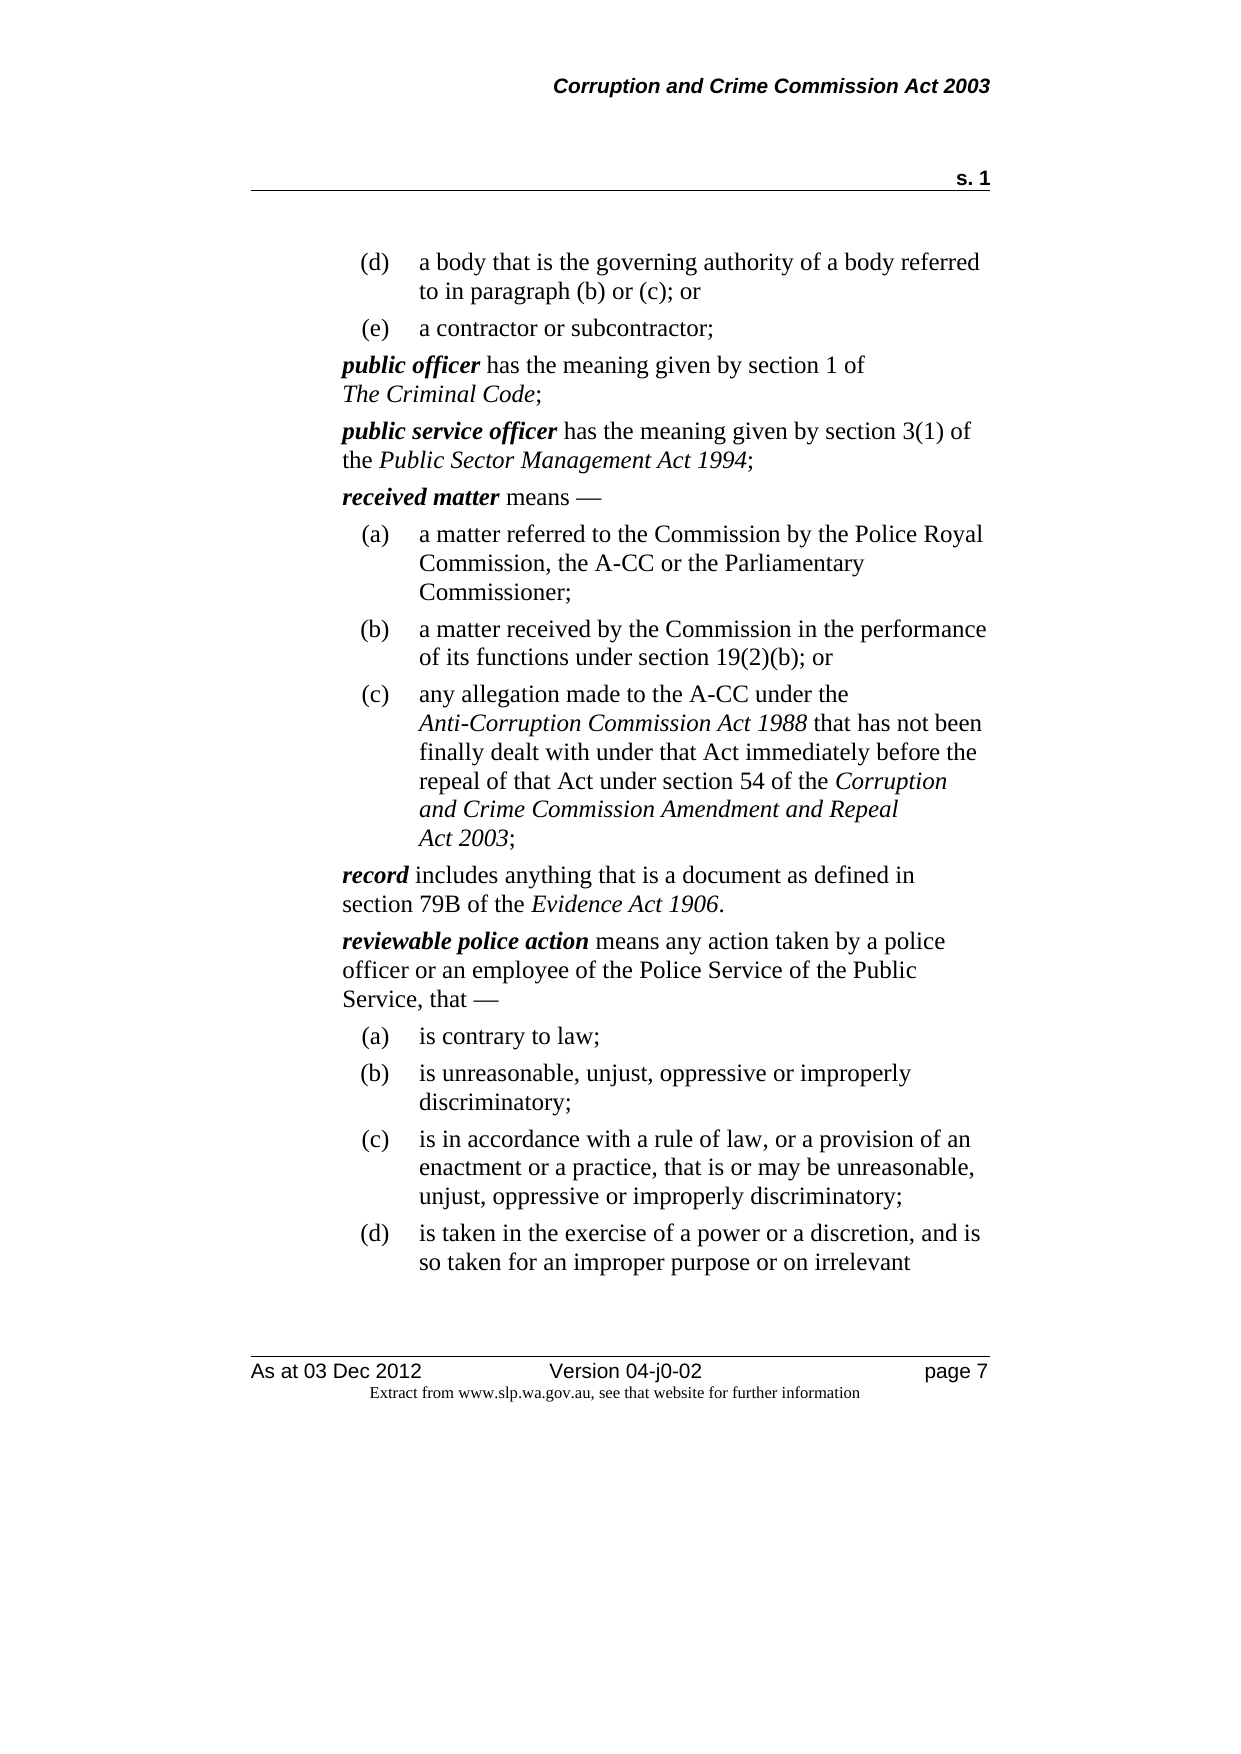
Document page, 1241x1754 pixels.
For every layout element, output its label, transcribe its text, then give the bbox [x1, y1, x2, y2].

text received matter means — [251, 482, 990, 511]
text (b) is unreasonable, unjust, oppressive or improperly discriminatory; [251, 1058, 990, 1115]
text (a) a matter referred to the Commission by the Police Royal Commission, the A-CC or the Parliamentary Commissioner; [251, 519, 990, 605]
text (c) is in accordance with a rule of law, or a provision of an enactment or a practice, that is or may be unreasonable, unjust, oppressive or improperly discriminatory; [251, 1124, 990, 1210]
text reviewable police action means any action taken by a police officer or an employee of the Police Service of the Public Service, that — [251, 926, 990, 1012]
text record includes anything that is a document as defined in section 79B of the Evidence Act 1906. [251, 860, 990, 918]
text (d) a body that is the governing authority of a body referred to in paragraph (b) or (c); or [251, 247, 990, 305]
text public service officer has the meaning given by section 3(1) of the Public Sector Management Act 1994; [251, 416, 990, 474]
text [251, 1218, 990, 1276]
text (c) any allegation made to the A-CC under the Anti-Corruption Commission Act 1988 that has not been finally dealt with under that Act immediately before the repeal of that Act under section 54 of the Corruption and Crime Commission Amendment and Repeal Act 2003; [251, 679, 990, 852]
text (a) is contrary to law; [251, 1021, 990, 1049]
text (b) a matter received by the Commission in the performance of its functions under section 19(2)(b); or [251, 614, 990, 671]
text public officer has the meaning given by section 1 of The Criminal Code; [251, 350, 990, 408]
text (e) a contractor or subcontractor; [251, 313, 990, 342]
